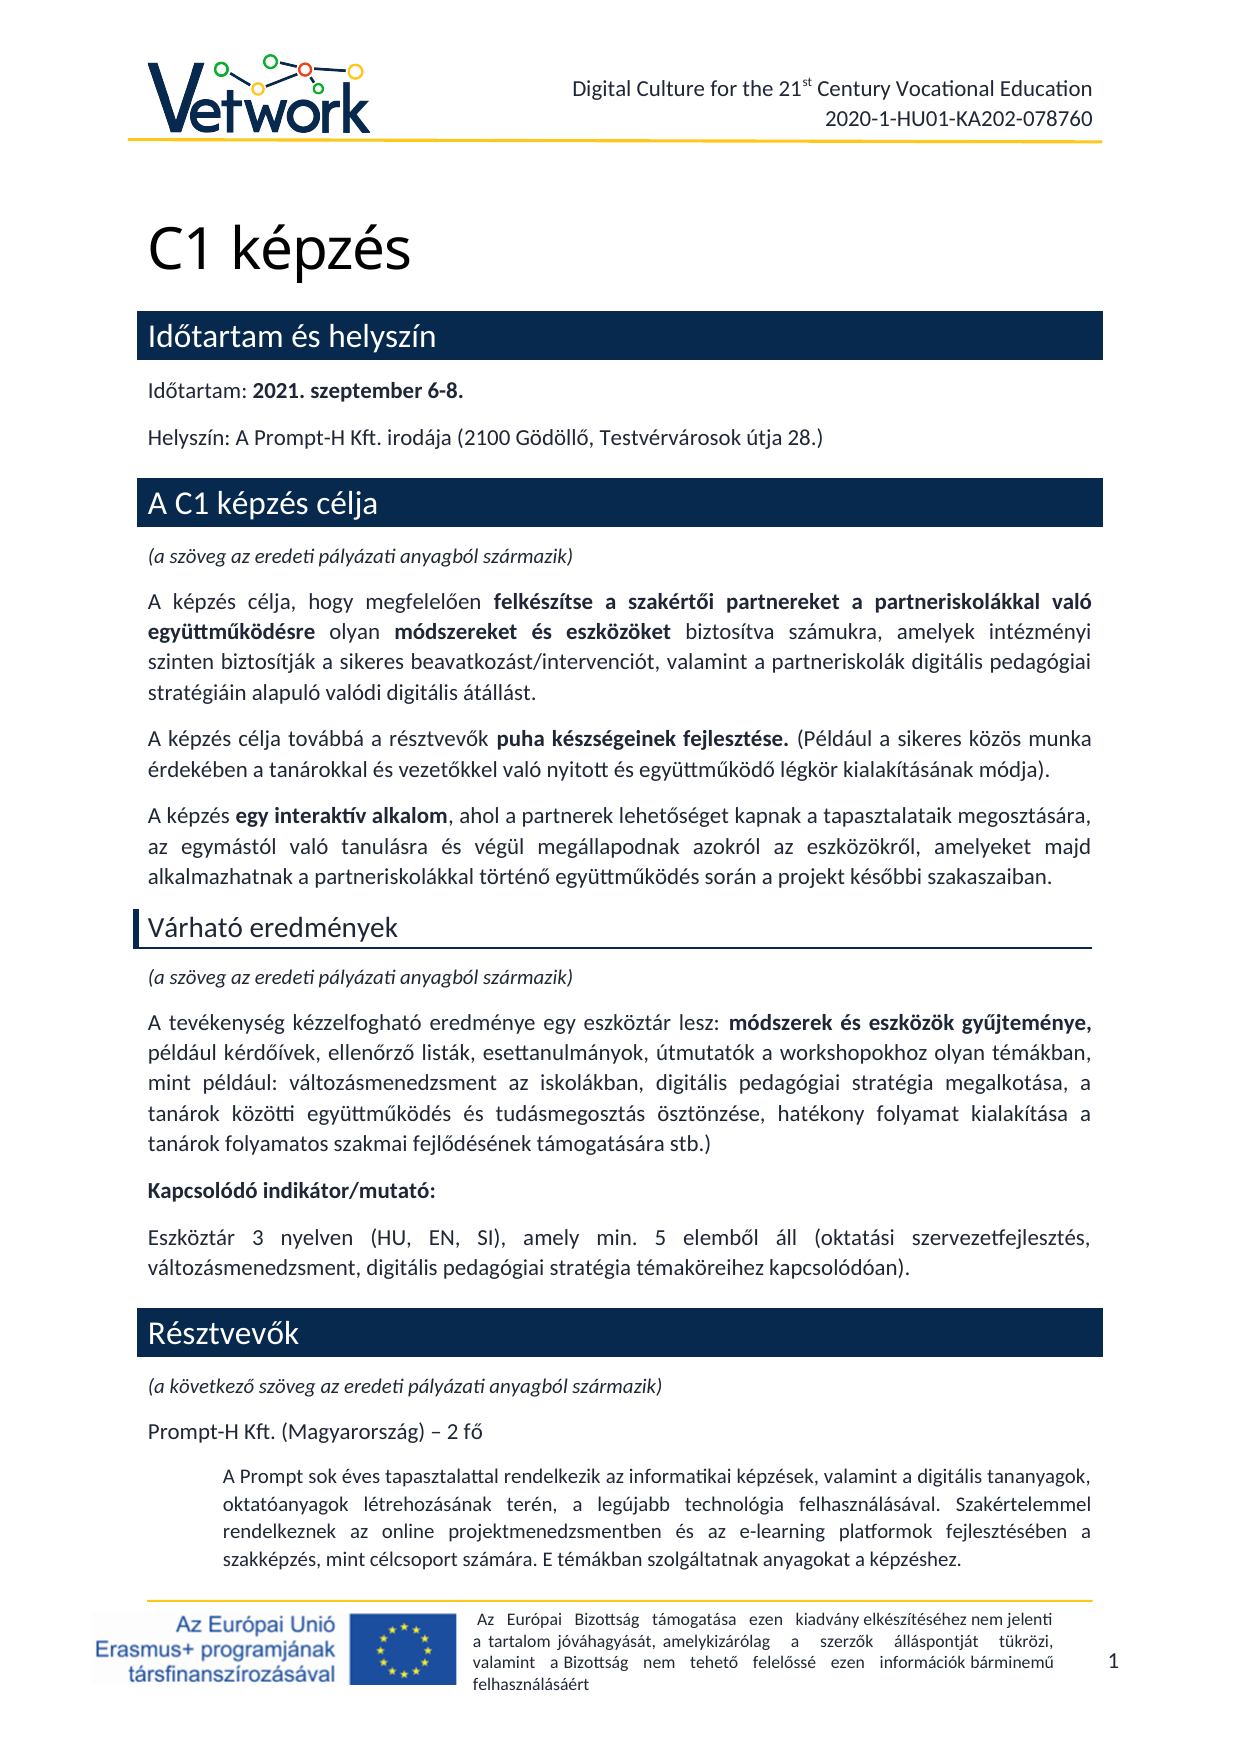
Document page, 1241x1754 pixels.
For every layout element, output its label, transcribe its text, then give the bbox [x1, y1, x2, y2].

text Időtartam: 2021. szeptember 6-8. [148, 376, 1092, 404]
text (a következő szöveg az eredeti pályázati anyagból származik) [148, 1373, 1092, 1398]
text Helyszín: A Prompt-H Kft. irodája (2100 Gödöllő, Testvérvárosok útja 28.) [148, 423, 1092, 451]
subtitle Időtartam és helyszín [139, 313, 1101, 358]
text Kapcsolódó indikátor/mutató: [148, 1176, 1092, 1204]
subtitle Résztvevők [139, 1310, 1101, 1355]
text (a szöveg az eredeti pályázati anyagból származik) [148, 964, 1092, 989]
text A képzés egy interaktív alkalom, ahol a partnerek lehetőséget kapnak a tapasztalataik megosztására, az egymástól való tanulásra és végül megállapodnak azokról az eszközökről, amelyeket majd alkalmazhatnak a partneriskolákkal történő együttműködés során a projekt későbbi szakaszaiban. [148, 802, 1092, 890]
subtitle Várható eredmények [139, 909, 1092, 947]
text A Prompt sok éves tapasztalattal rendelkezik az informatikai képzések, valamint a digitális tananyagok, oktatóanyagok létrehozásának terén, a legújabb technológia felhasználásával. Szakértelemmel rendelkeznek az online projektmenedzsmentben és az e-learning platformok fejlesztésében a szakképzés, mint célcsoport számára. E témákban szolgáltatnak anyagokat a képzéshez. [223, 1464, 1092, 1571]
title C1 képzés [148, 207, 1092, 286]
text A tevékenység kézzelfogható eredménye egy eszköztár lesz: módszerek és eszközök gyűjteménye, például kérdőívek, ellenőrző listák, esettanulmányok, útmutatók a workshopokhoz olyan témákban, mint például: változásmenedzsment az iskolákban, digitális pedagógiai stratégia megalkotása, a tanárok közötti együttműködés és tudásmegosztás ösztönzése, hatékony folyamat kialakítása a tanárok folyamatos szakmai fejlődésének támogatására stb.) [148, 1008, 1092, 1157]
text Eszköztár 3 nyelven (HU, EN, SI), amely min. 5 elemből áll (oktatási szervezetfejlesztés, változásmenedzsment, digitális pedagógiai stratégia témaköreihez kapcsolódóan). [148, 1223, 1092, 1281]
text (a szöveg az eredeti pályázati anyagból származik) [148, 543, 1092, 568]
text A képzés célja továbbá a résztvevők puha készségeinek fejlesztése. (Például a sikeres közös munka érdekében a tanárokkal és vezetőkkel való nyitott és együttműködő légkör kialakításának módja). [148, 724, 1092, 783]
text Prompt-H Kft. (Magyarország) – 2 fő [148, 1417, 1092, 1445]
text A képzés célja, hogy megfelelően felkészítse a szakértői partnereket a partneriskolákkal való együttműködésre olyan módszereket és eszközöket biztosítva számukra, amelyek intézményi szinten biztosítják a sikeres beavatkozást/intervenciót, valamint a partneriskolák digitális pedagógiai stratégiáin alapuló valódi digitális átállást. [148, 587, 1092, 706]
picture [90, 1612, 456, 1684]
subtitle A C1 képzés célja [139, 480, 1101, 525]
picture [147, 54, 371, 133]
